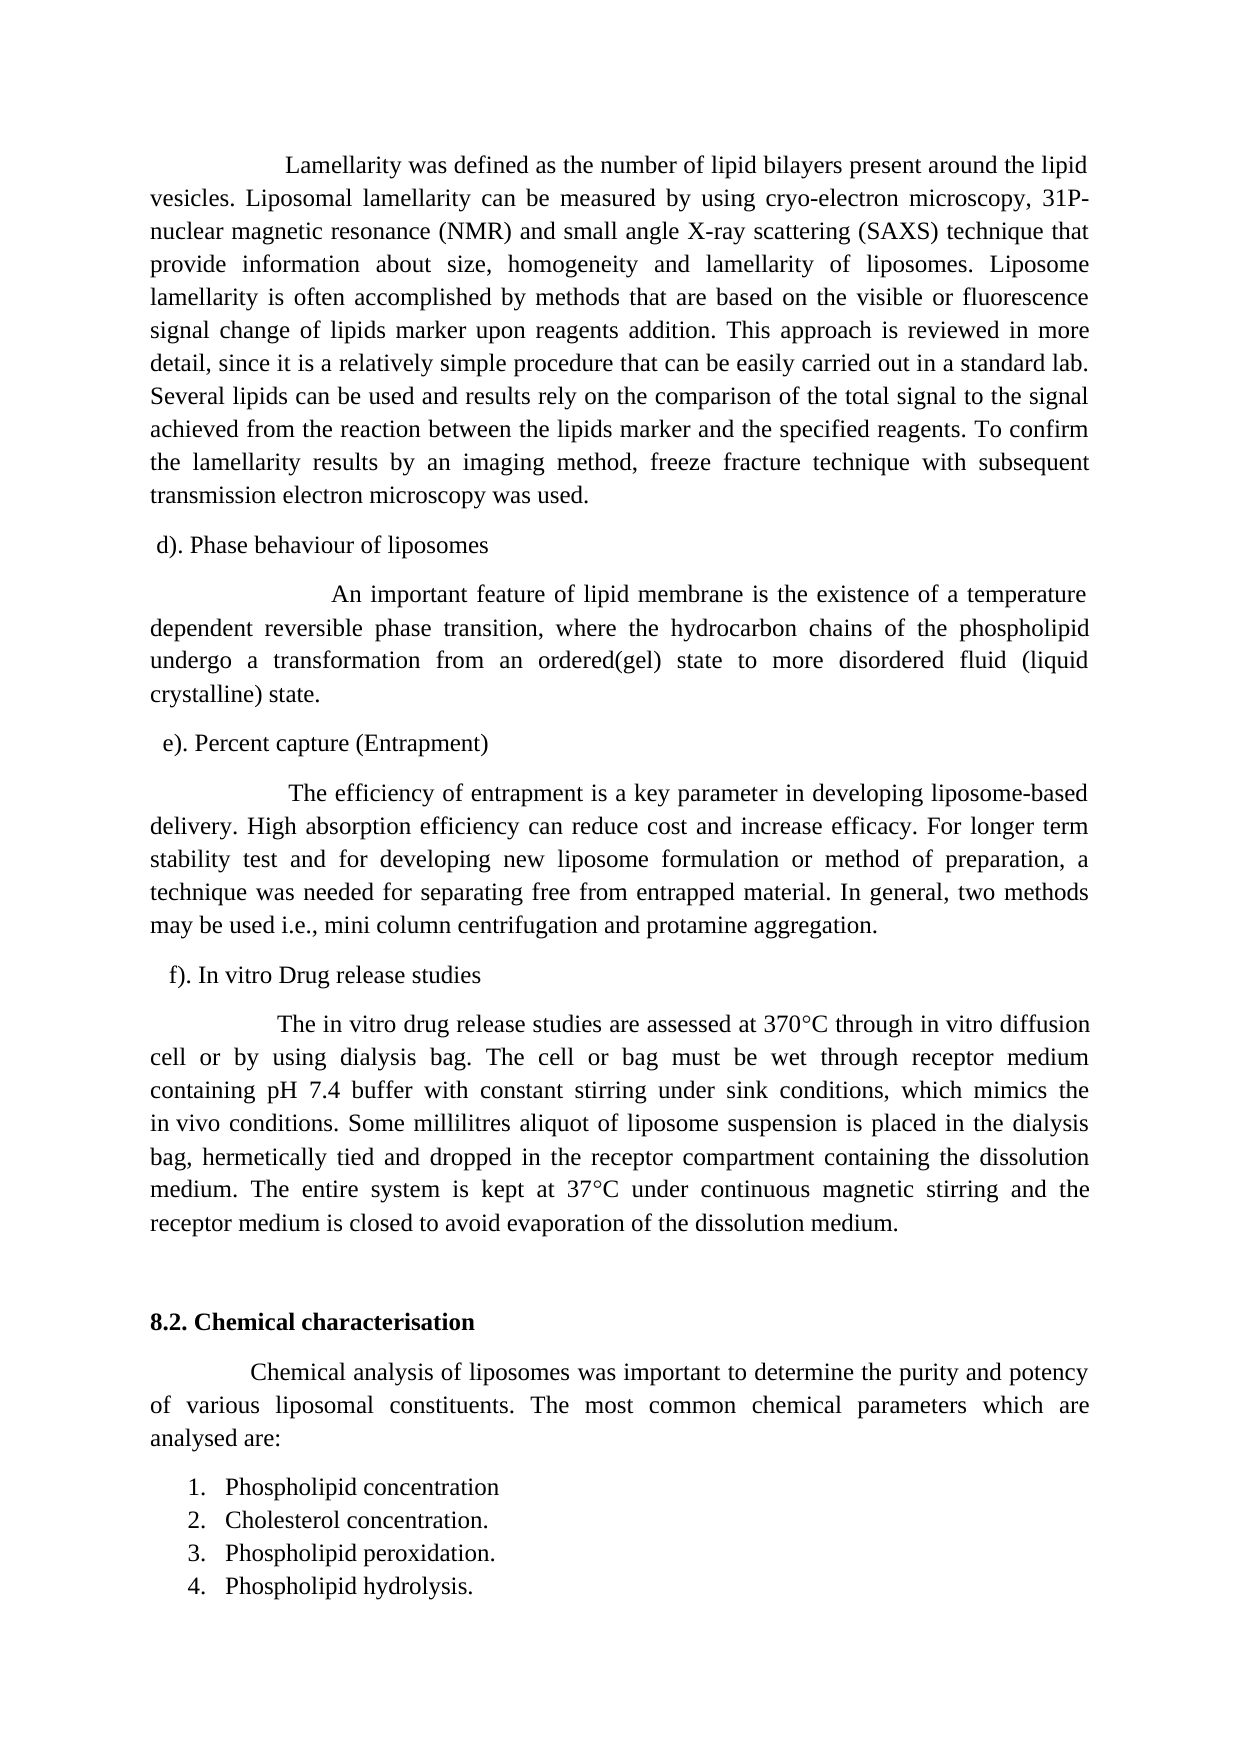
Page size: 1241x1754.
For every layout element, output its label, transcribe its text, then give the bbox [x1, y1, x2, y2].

list Phospholipid hydrolysis. [187, 1571, 1090, 1600]
list Phospholipid concentration [187, 1472, 1090, 1501]
text The efficiency of entrapment is a key parameter in developing liposome-based delivery. High absorption efficiency can reduce cost and increase efficacy. For longer term stability test and for developing new liposome formulation or method of preparation, a technique was needed for separating free from entrapped material. In general, two methods may be used i.e., mini column centrifugation and protamine aggregation. [150, 778, 1090, 939]
text d). Phase behaviour of liposomes [150, 530, 1090, 559]
text e). Percent capture (Entrapment) [150, 728, 1090, 757]
list Phospholipid peroxidation. [187, 1538, 1090, 1567]
text Lamellarity was defined as the number of lipid bilayers present around the lipid vesicles. Liposomal lamellarity can be measured by using cryo-electron microscopy, 31P-nuclear magnetic resonance (NMR) and small angle X-ray scattering (SAXS) technique that provide information about size, homogeneity and lamellarity of liposomes. Liposome lamellarity is often accomplished by methods that are based on the visible or fluorescence signal change of lipids marker upon reagents addition. This approach is reviewed in more detail, since it is a relatively simple procedure that can be easily carried out in a standard lab. Several lipids can be used and results rely on the comparison of the total signal to the signal achieved from the reaction between the lipids marker and the specified reagents. To confirm the lamellarity results by an imaging method, freeze fracture technique with subsequent transmission electron microscopy was used. [150, 150, 1090, 509]
text f). In vitro Drug release studies [150, 960, 1090, 988]
list Cholesterol concentration. [187, 1505, 1090, 1534]
text Chemical analysis of liposomes was important to determine the purity and potency of various liposomal constituents. The most common chemical parameters which are analysed are: [150, 1357, 1090, 1451]
text An important feature of lipid membrane is the existence of a temperature dependent reversible phase transition, where the hydrocarbon chains of the phospholipid undergo a transformation from an ordered(gel) state to more disordered fluid (liquid crystalline) state. [150, 579, 1090, 707]
text The in vitro drug release studies are assessed at 370°C through in vitro diffusion cell or by using dialysis bag. The cell or bag must be wet through receptor medium containing pH 7.4 buffer with constant stirring under sink conditions, which mimics the in vivo conditions. Some millilitres aliquot of liposome suspension is placed in the dialysis bag, hermetically tied and dropped in the receptor compartment containing the dissolution medium. The entire system is kept at 37°C under continuous magnetic stirring and the receptor medium is closed to avoid evaporation of the dissolution medium. [150, 1009, 1090, 1236]
text 8.2. Chemical characterisation [150, 1307, 1090, 1336]
